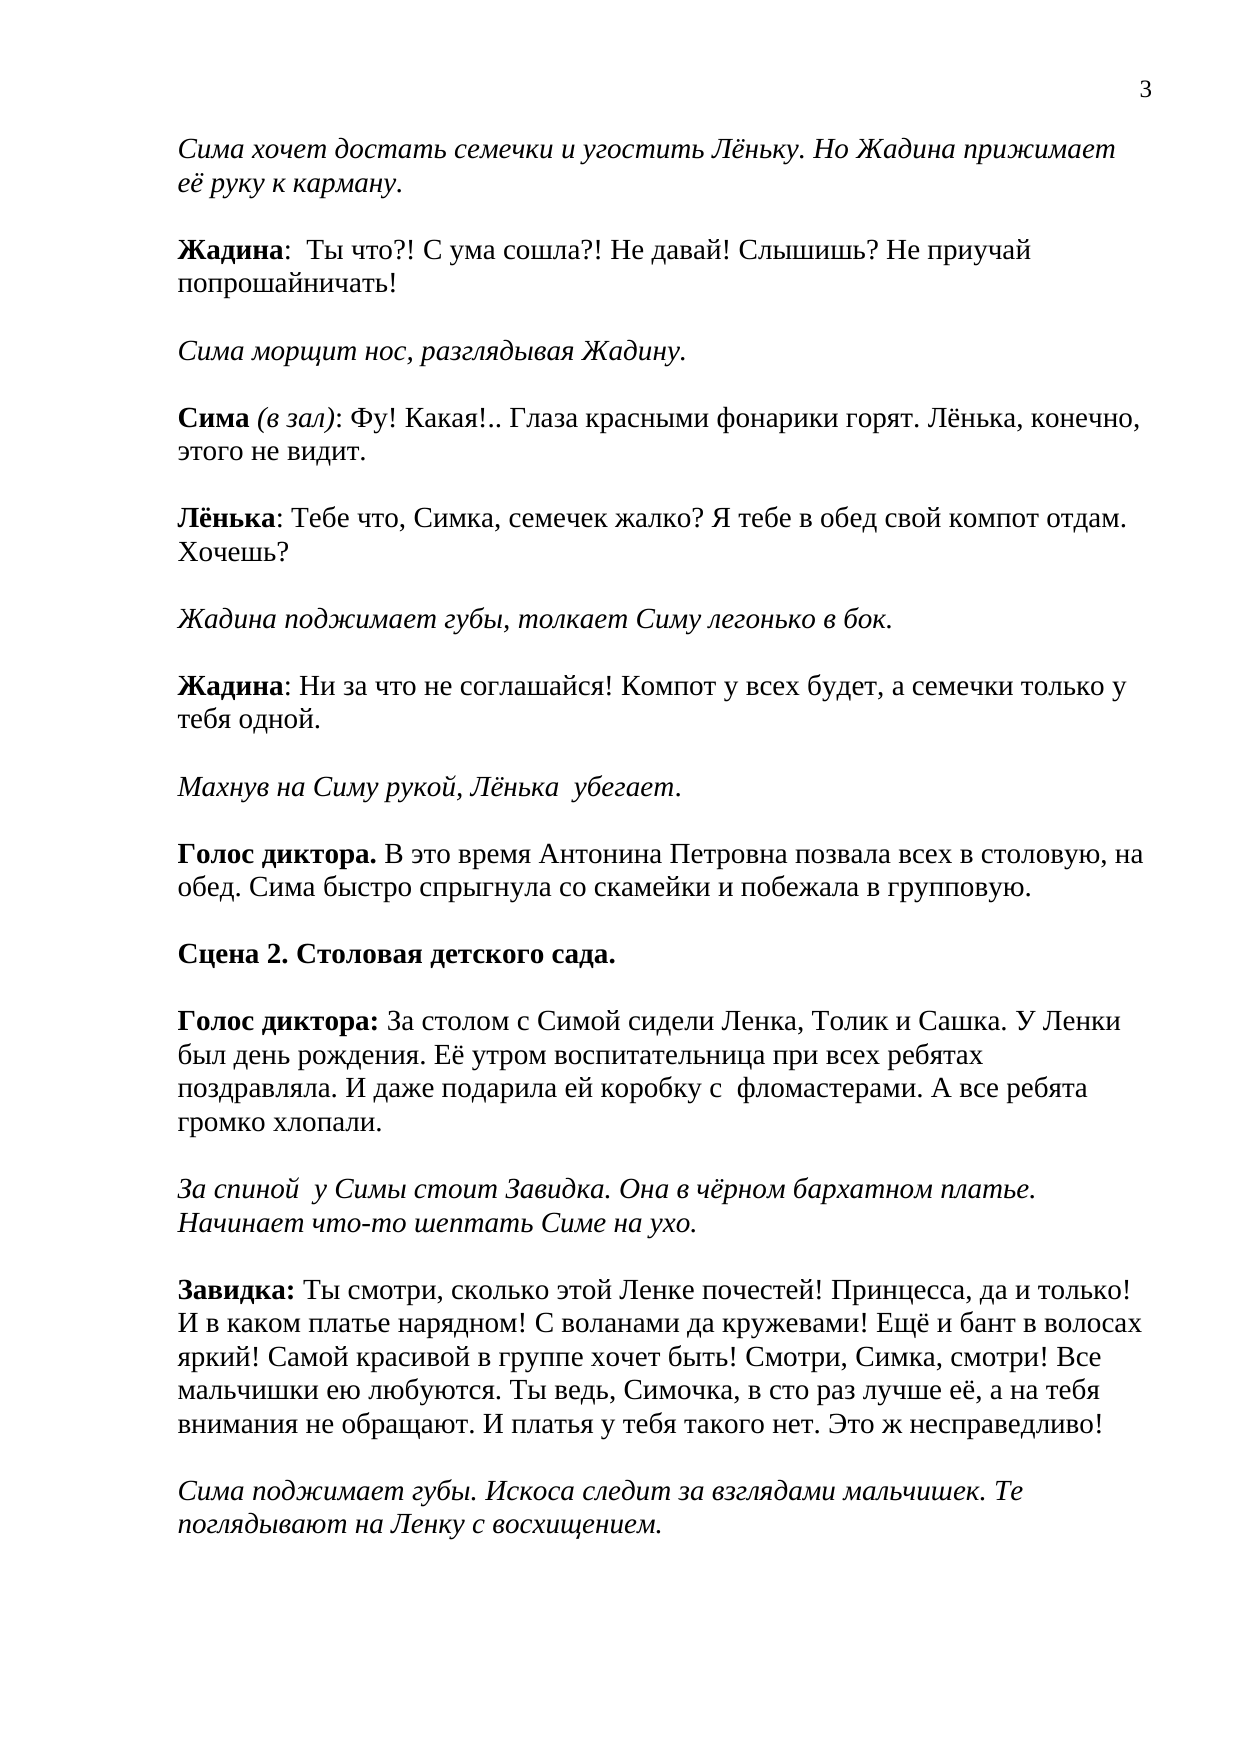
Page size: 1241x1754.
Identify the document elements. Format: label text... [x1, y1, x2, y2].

text Сима поджимает губы. Искоса следит за взглядами мальчишек. Те поглядывают на Ленку с восхищением. [177, 1473, 1152, 1540]
text Сцена 2. Столовая детского сада. [177, 936, 1152, 970]
text Голос диктора: За столом с Симой сидели Ленка, Толик и Сашка. У Ленки был день рождения. Её утром воспитательница при всех ребятах поздравляла. И даже подарила ей коробку с фломастерами. А все ребята громко хлопали. [177, 1003, 1152, 1138]
text Сима (в зал): Фу! Какая!.. Глаза красными фонарики горят. Лёнька, конечно, этого не видит. [177, 400, 1152, 467]
text Махнув на Симу рукой, Лёнька убегает. [177, 769, 1152, 802]
text Сима морщит нос, разглядывая Жадину. [177, 333, 1152, 366]
text Голос диктора. В это время Антонина Петровна позвала всех в столовую, на обед. Сима быстро спрыгнула со скамейки и побежала в групповую. [177, 836, 1152, 903]
text Жадина: Ты что?! С ума сошла?! Не давай! Слышишь? Не приучай попрошайничать! [177, 232, 1152, 299]
text Сима хочет достать семечки и угостить Лёньку. Но Жадина прижимает её руку к карману. [177, 131, 1152, 198]
text Лёнька: Тебе что, Симка, семечек жалко? Я тебе в обед свой компот отдам. Хочешь? [177, 500, 1152, 567]
text За спиной у Симы стоит Завидка. Она в чёрном бархатном платье. Начинает что-то шептать Симе на ухо. [177, 1171, 1152, 1238]
text Жадина поджимает губы, толкает Симу легонько в бок. [177, 601, 1152, 634]
text Завидка: Ты смотри, сколько этой Ленке почестей! Принцесса, да и только! И в каком платье нарядном! С воланами да кружевами! Ещё и бант в волосах яркий! Самой красивой в группе хочет быть! Смотри, Симка, смотри! Все мальчишки ею любуются. Ты ведь, Симочка, в сто раз лучше её, а на тебя внимания не обращают. И платья у тебя такого нет. Это ж несправедливо! [177, 1272, 1152, 1439]
text Жадина: Ни за что не соглашайся! Компот у всех будет, а семечки только у тебя одной. [177, 668, 1152, 735]
